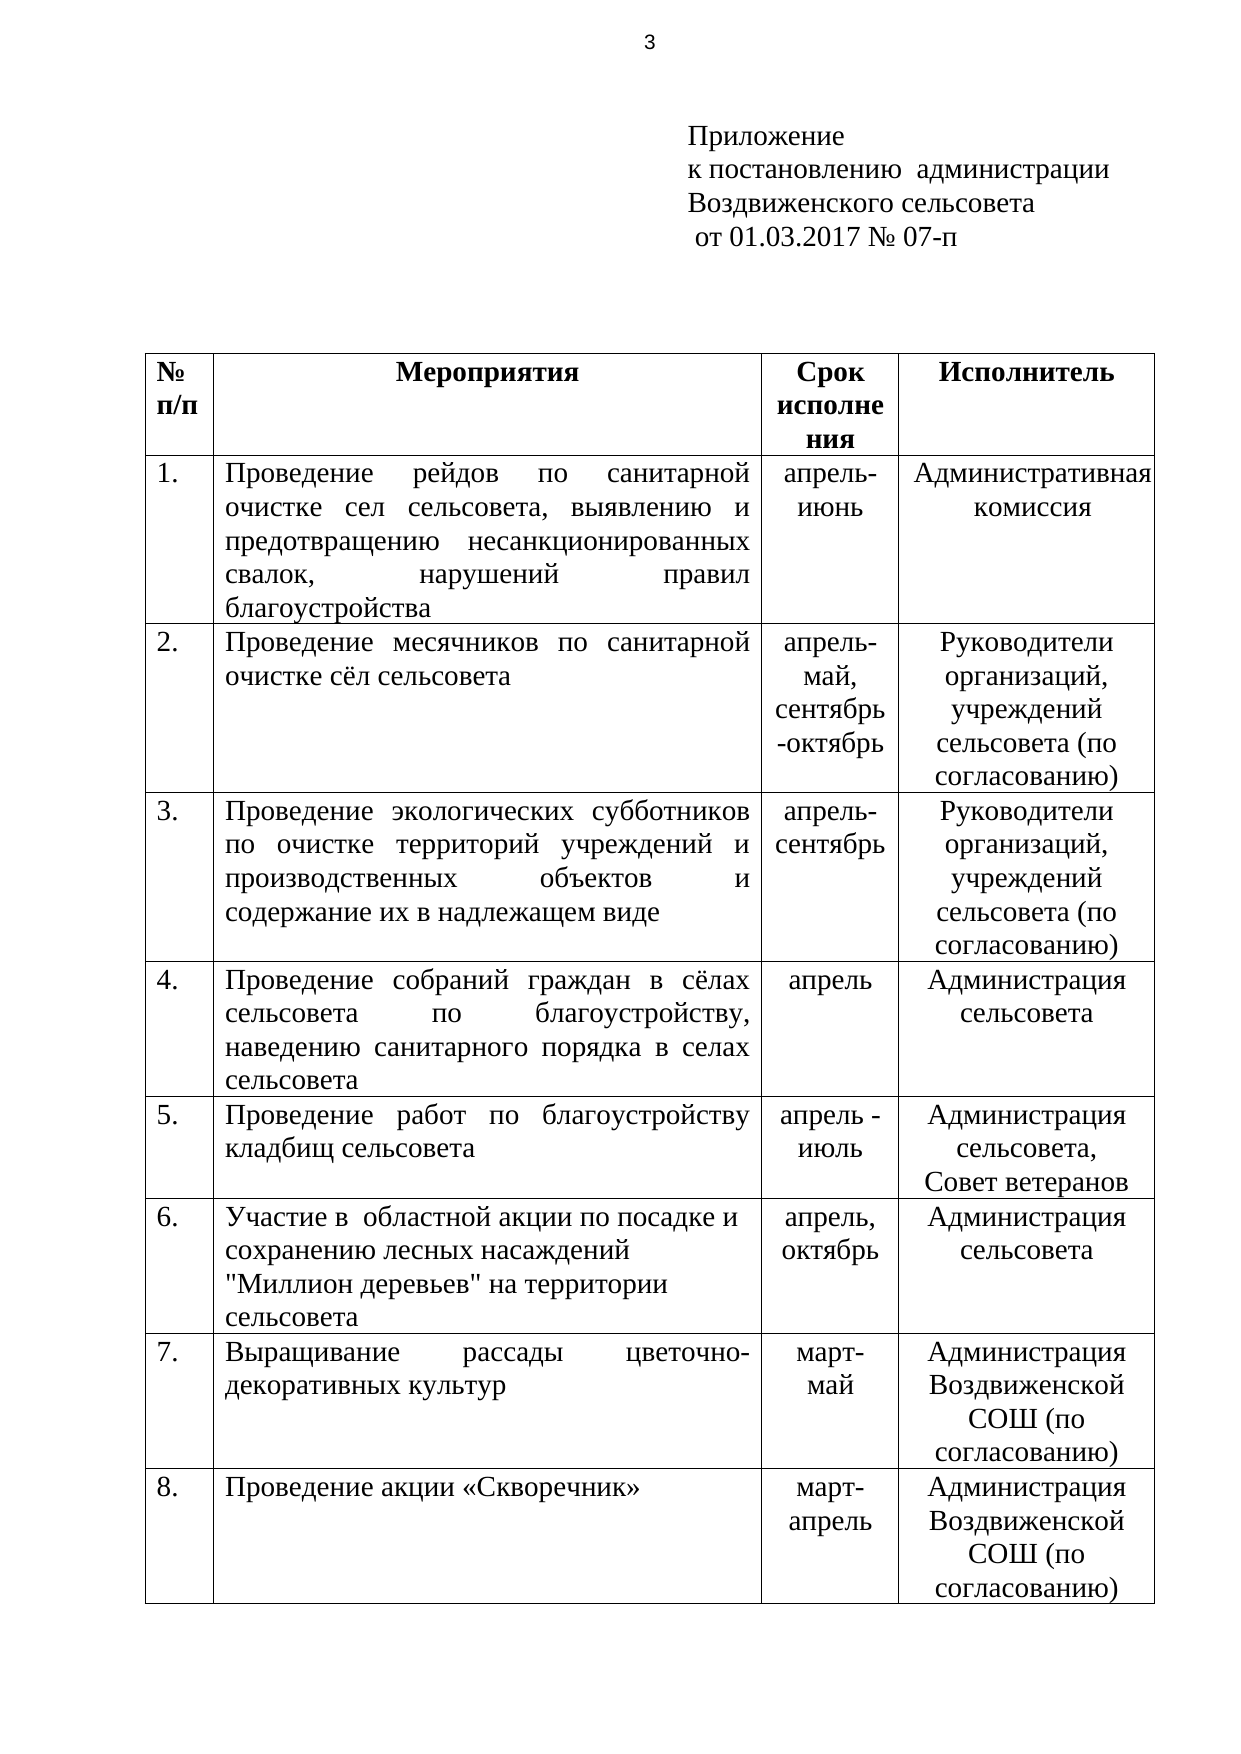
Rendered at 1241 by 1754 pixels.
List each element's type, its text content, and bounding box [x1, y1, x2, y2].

table_cell Проведение акции «Скворечник» [214, 1469, 761, 1603]
table_cell Административная комиссия [899, 456, 1154, 623]
table_cell 3. [146, 793, 213, 961]
text к постановлению администрации [687, 152, 1122, 185]
table_cell 5. [146, 1097, 213, 1198]
table_cell Проведение рейдов по санитарной очистке сел сельсовета, выявлению и предотвращению несанкционированных свалок, нарушений правил благоустройства [214, 456, 761, 623]
table_cell Администрация Воздвиженской СОШ (по согласованию) [899, 1334, 1154, 1468]
text от 01.03.2017 № 07-п [687, 219, 1122, 252]
table_cell 1. [146, 456, 213, 623]
table_header Мероприятия [214, 354, 761, 454]
table_cell Администрация сельсовета, Совет ветеранов [899, 1097, 1154, 1198]
table_cell Участие в областной акции по посадке и сохранению лесных насаждений "Миллион деревьев" на территории сельсовета [214, 1199, 761, 1333]
table_cell март-май [762, 1334, 898, 1468]
table_cell 2. [146, 624, 213, 792]
text Приложение [687, 118, 1122, 152]
table_cell апрель-сентябрь [762, 793, 898, 961]
table_cell апрель-июнь [762, 456, 898, 623]
table_cell 4. [146, 962, 213, 1096]
table_cell Проведение экологических субботников по очистке территорий учреждений и производственных объектов и содержание их в надлежащем виде [214, 793, 761, 961]
table_header Исполнитель [899, 354, 1154, 454]
table_header № п/п [146, 354, 213, 454]
table_cell Руководители организаций, учреждений сельсовета (по согласованию) [899, 624, 1154, 792]
table_cell Руководители организаций, учреждений сельсовета (по согласованию) [899, 793, 1154, 961]
table_cell апрель-май, сентябрь-октябрь [762, 624, 898, 792]
table_cell Проведение работ по благоустройству кладбищ сельсовета [214, 1097, 761, 1198]
table_cell Выращивание рассады цветочно-декоративных культур [214, 1334, 761, 1468]
table_cell Администрация Воздвиженской СОШ (по согласованию) [899, 1469, 1154, 1603]
text Воздвиженского сельсовета [687, 185, 1122, 219]
table_cell 6. [146, 1199, 213, 1333]
table_header Срок исполнения [762, 354, 898, 454]
table_cell апрель, октябрь [762, 1199, 898, 1333]
table_cell 7. [146, 1334, 213, 1468]
table_cell Проведение месячников по санитарной очистке сёл сельсовета [214, 624, 761, 792]
table_cell апрель [762, 962, 898, 1096]
table_cell апрель - июль [762, 1097, 898, 1198]
table_cell март-апрель [762, 1469, 898, 1603]
table_cell 8. [146, 1469, 213, 1603]
table_cell Администрация сельсовета [899, 1199, 1154, 1333]
table_cell Проведение собраний граждан в сёлах сельсовета по благоустройству, наведению санитарного порядка в селах сельсовета [214, 962, 761, 1096]
table_cell Администрация сельсовета [899, 962, 1154, 1096]
